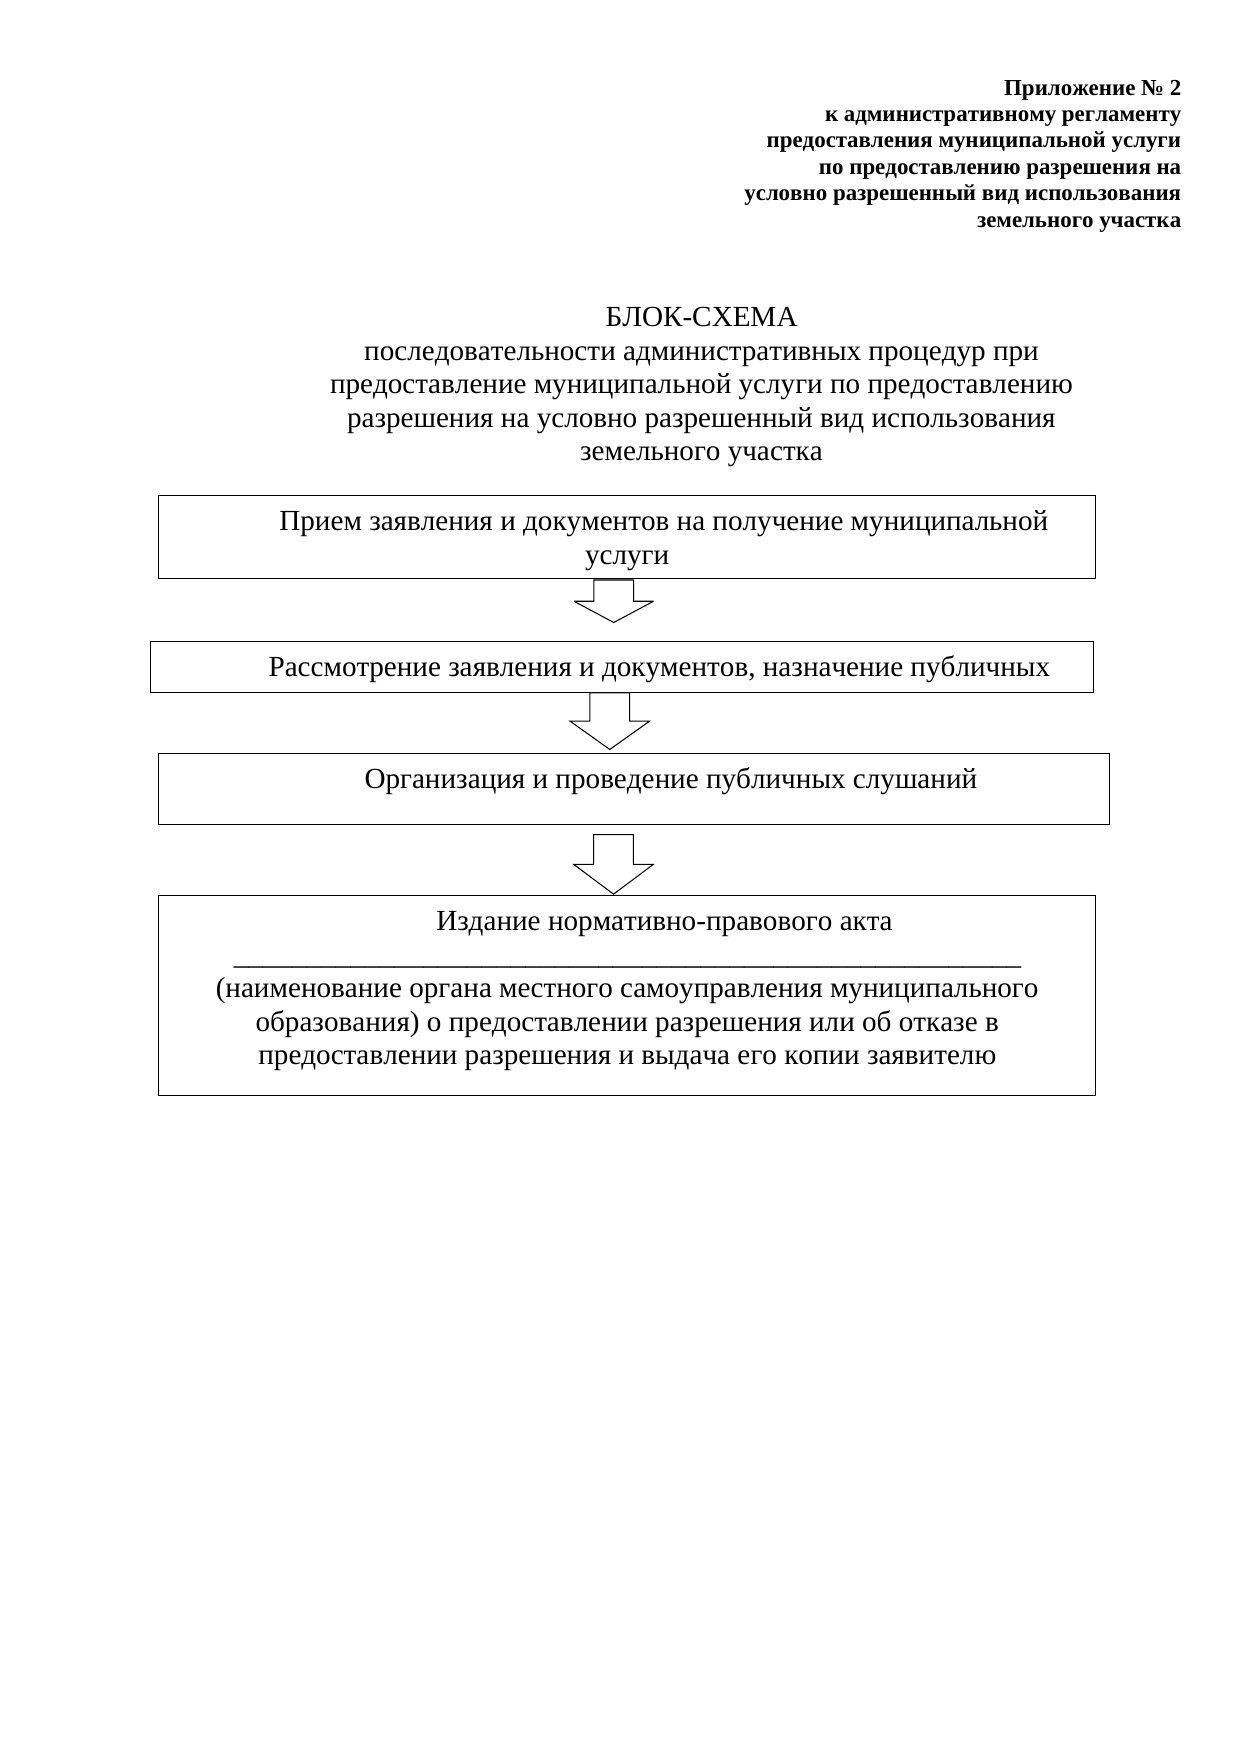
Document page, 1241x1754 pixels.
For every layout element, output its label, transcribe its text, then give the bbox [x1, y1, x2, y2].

text предоставление муниципальной услуги по предоставлению [148, 366, 1181, 400]
text к административному регламенту [148, 100, 1181, 127]
text условно разрешенный вид использования [148, 179, 1181, 206]
text земельного участка [148, 206, 1181, 232]
text разрешения на условно разрешенный вид использования [148, 400, 1181, 433]
text последовательности административных процедур при [148, 333, 1181, 366]
text БЛОК-СХЕМА [148, 299, 1181, 333]
text по предоставлению разрешения на [148, 153, 1181, 179]
text Приложение № 2 [148, 74, 1181, 100]
text предоставления муниципальной услуги [148, 127, 1181, 153]
text земельного участка [148, 433, 1181, 467]
